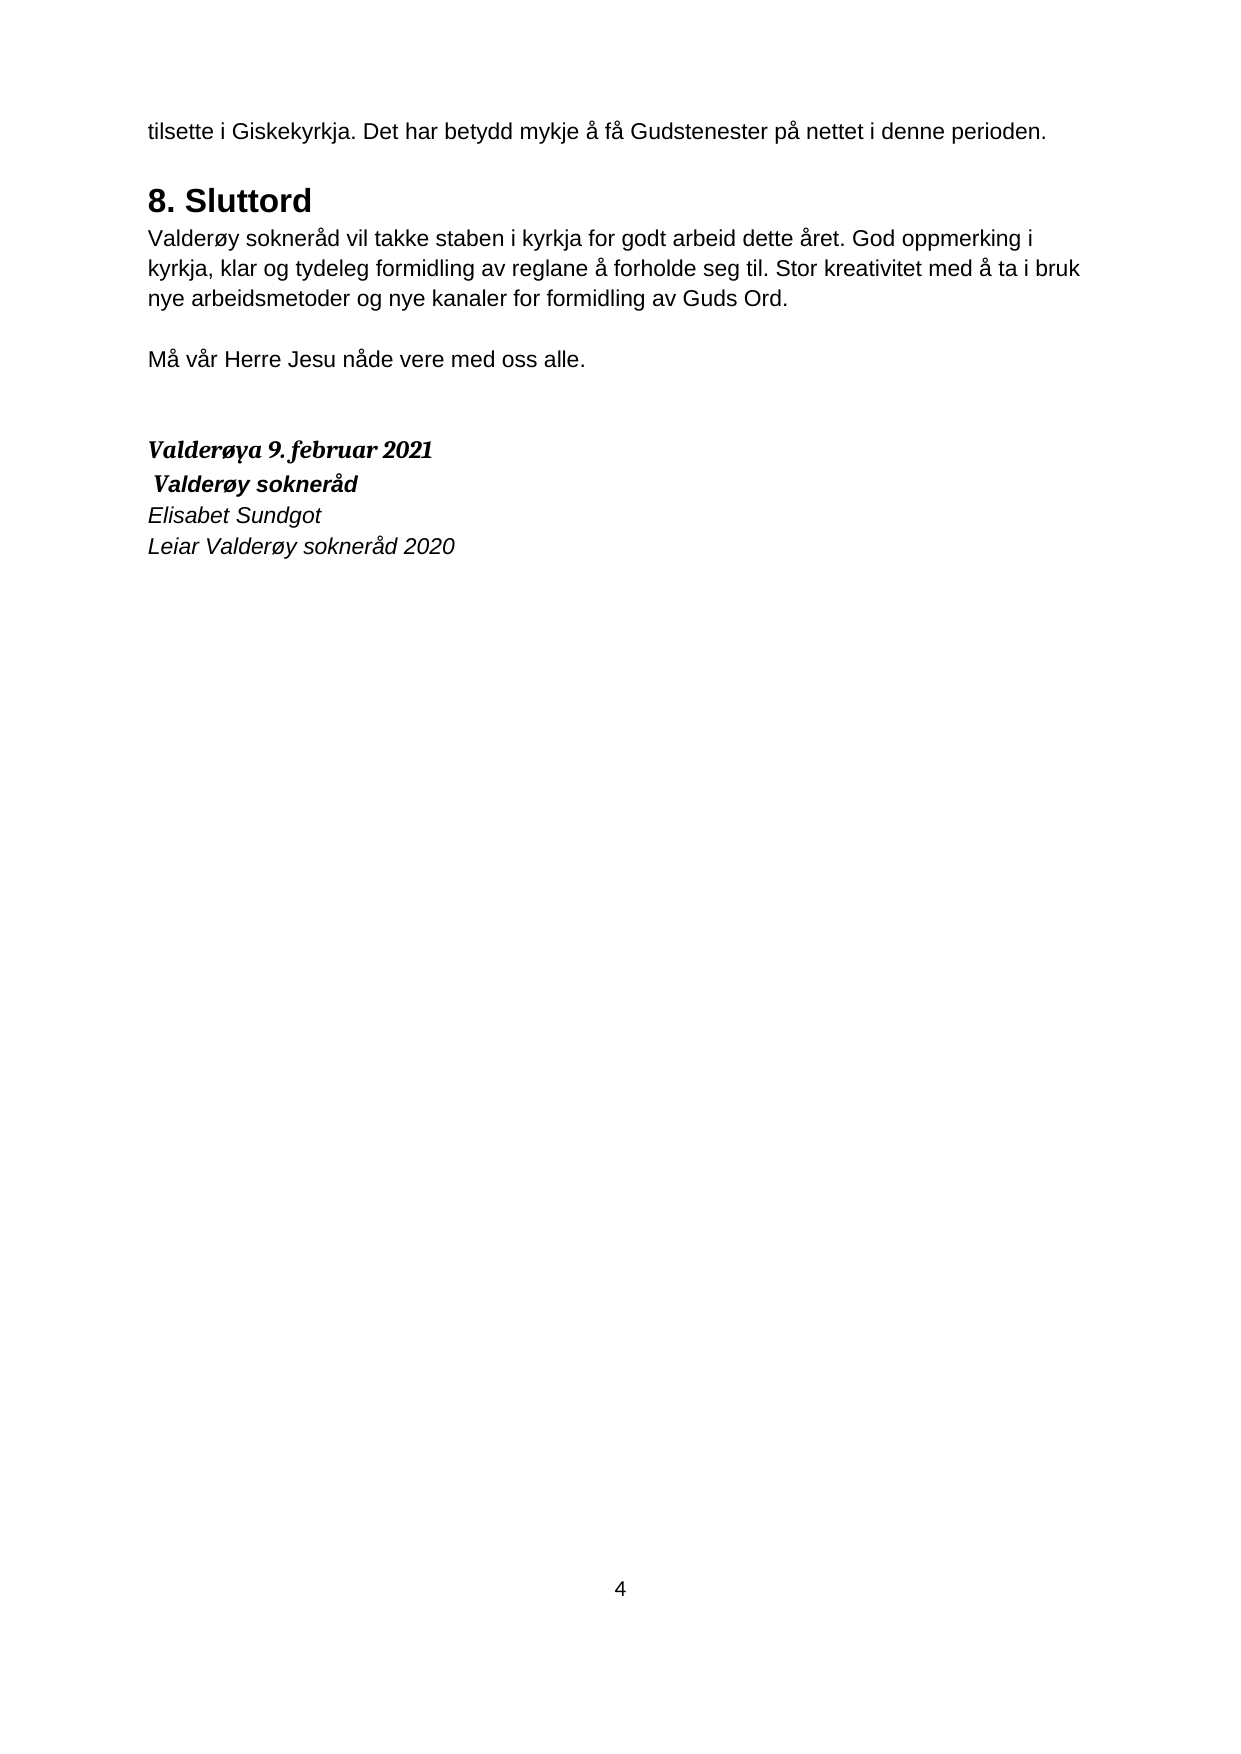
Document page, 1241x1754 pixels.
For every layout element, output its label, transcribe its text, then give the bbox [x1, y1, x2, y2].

text Må vår Herre Jesu nåde vere med oss alle. [148, 346, 1092, 372]
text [148, 118, 1092, 177]
text Valderøy sokneråd vil takke staben i kyrkja for godt arbeid dette året. God oppmerking i kyrkja, klar og tydeleg formidling av reglane å forholde seg til. Stor kreativitet med å ta i bruk nye arbeidsmetoder og nye kanaler for formidling av Guds Ord. [148, 225, 1092, 312]
text 8. Sluttord [148, 181, 1092, 219]
text Elisabet Sundgot [148, 502, 1092, 529]
text Leiar Valderøy sokneråd 2020 [148, 533, 1092, 591]
text Valderøya 9. februar 2021 Valderøy sokneråd [148, 436, 1092, 498]
